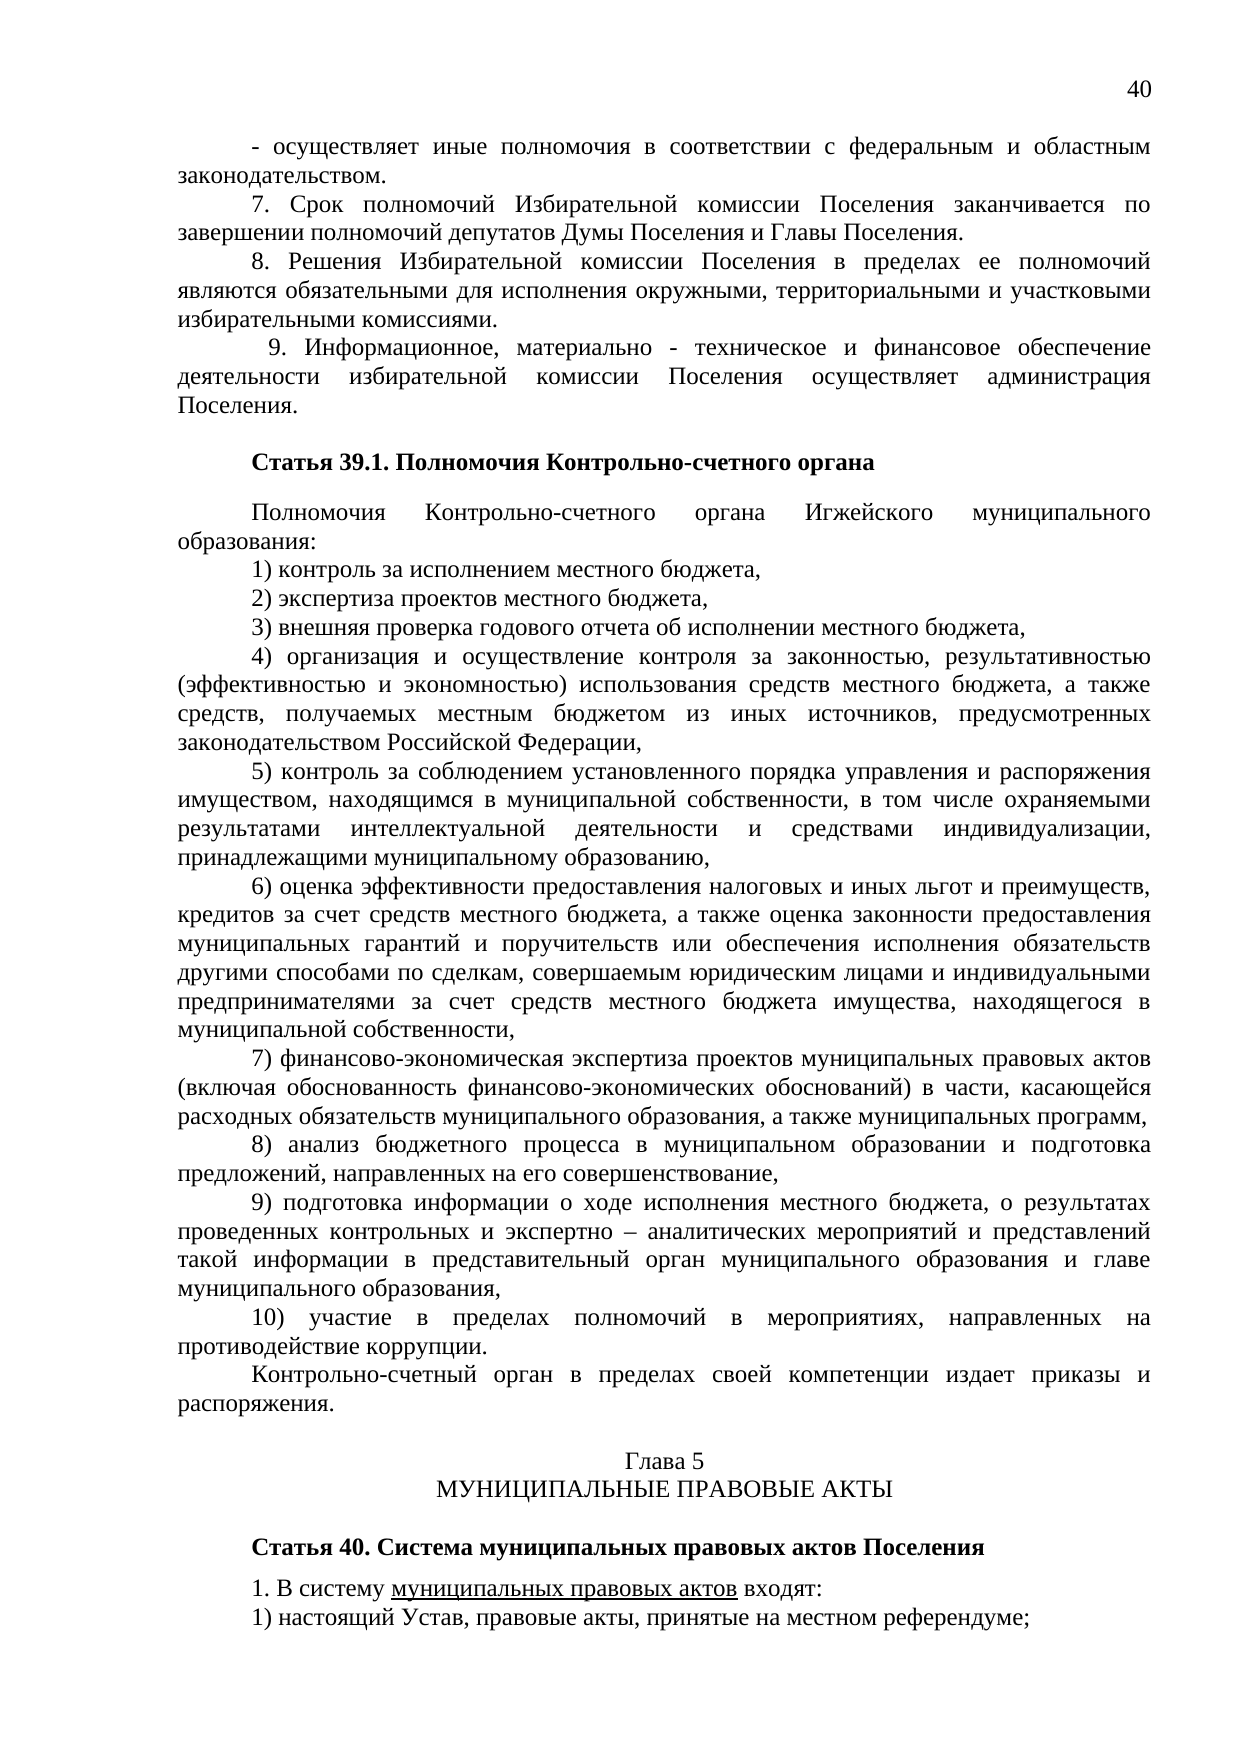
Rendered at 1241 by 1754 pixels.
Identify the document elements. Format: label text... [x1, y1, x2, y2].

text 5) контроль за соблюдением установленного порядка управления и распоряжения имуществом, находящимся в муниципальной собственности, в том числе охраняемыми результатами интеллектуальной деятельности и средствами индивидуализации, принадлежащими муниципальному образованию, [177, 756, 1152, 871]
text 6) оценка эффективности предоставления налоговых и иных льгот и преимуществ, кредитов за счет средств местного бюджета, а также оценка законности предоставления муниципальных гарантий и поручительств или обеспечения исполнения обязательств другими способами по сделкам, совершаемым юридическим лицами и индивидуальными предпринимателями за счет средств местного бюджета имущества, находящегося в муниципальной собственности, [177, 871, 1152, 1043]
text 1) контроль за исполнением местного бюджета, [177, 554, 1152, 583]
text Статья 39.1. Полномочия Контрольно-счетного органа [177, 447, 1152, 476]
text 1) настоящий Устав, правовые акты, принятые на местном референдуме; [177, 1602, 1152, 1631]
text 8. Решения Избирательной комиссии Поселения в пределах ее полномочий являются обязательными для исполнения окружными, территориальными и участковыми избирательными комиссиями. [177, 246, 1152, 332]
text 10) участие в пределах полномочий в мероприятиях, направленных на противодействие коррупции. [177, 1302, 1152, 1359]
text 1. В систему муниципальных правовых актов входят: [177, 1573, 1152, 1602]
text Статья 40. Система муниципальных правовых актов Поселения [177, 1532, 1152, 1561]
text 9) подготовка информации о ходе исполнения местного бюджета, о результатах проведенных контрольных и экспертно – аналитических мероприятий и представлений такой информации в представительный орган муниципального образования и главе муниципального образования, [177, 1187, 1152, 1302]
text 7) финансово-экономическая экспертиза проектов муниципальных правовых актов (включая обоснованность финансово-экономических обоснований) в части, касающейся расходных обязательств муниципального образования, а также муниципальных программ, [177, 1043, 1152, 1129]
text Глава 5 [177, 1446, 1152, 1474]
text Полномочия Контрольно-счетного органа Игжейского муниципального образования: [177, 497, 1152, 554]
text - осуществляет иные полномочия в соответствии с федеральным и областным законодательством. [177, 131, 1152, 189]
text МУНИЦИПАЛЬНЫЕ ПРАВОВЫЕ АКТЫ [177, 1474, 1152, 1503]
text 4) организация и осуществление контроля за законностью, результативностью (эффективностью и экономностью) использования средств местного бюджета, а также средств, получаемых местным бюджетом из иных источников, предусмотренных законодательством Российской Федерации, [177, 641, 1152, 756]
text Контрольно-счетный орган в пределах своей компетенции издает приказы и распоряжения. [177, 1359, 1152, 1417]
text 3) внешняя проверка годового отчета об исполнении местного бюджета, [177, 612, 1152, 641]
text 9. Информационное, материально - техническое и финансовое обеспечение деятельности избирательной комиссии Поселения осуществляет администрация Поселения. [177, 332, 1152, 419]
text 8) анализ бюджетного процесса в муниципальном образовании и подготовка предложений, направленных на его совершенствование, [177, 1129, 1152, 1187]
text 2) экспертиза проектов местного бюджета, [177, 583, 1152, 612]
text 7. Срок полномочий Избирательной комиссии Поселения заканчивается по завершении полномочий депутатов Думы Поселения и Главы Поселения. [177, 189, 1152, 246]
